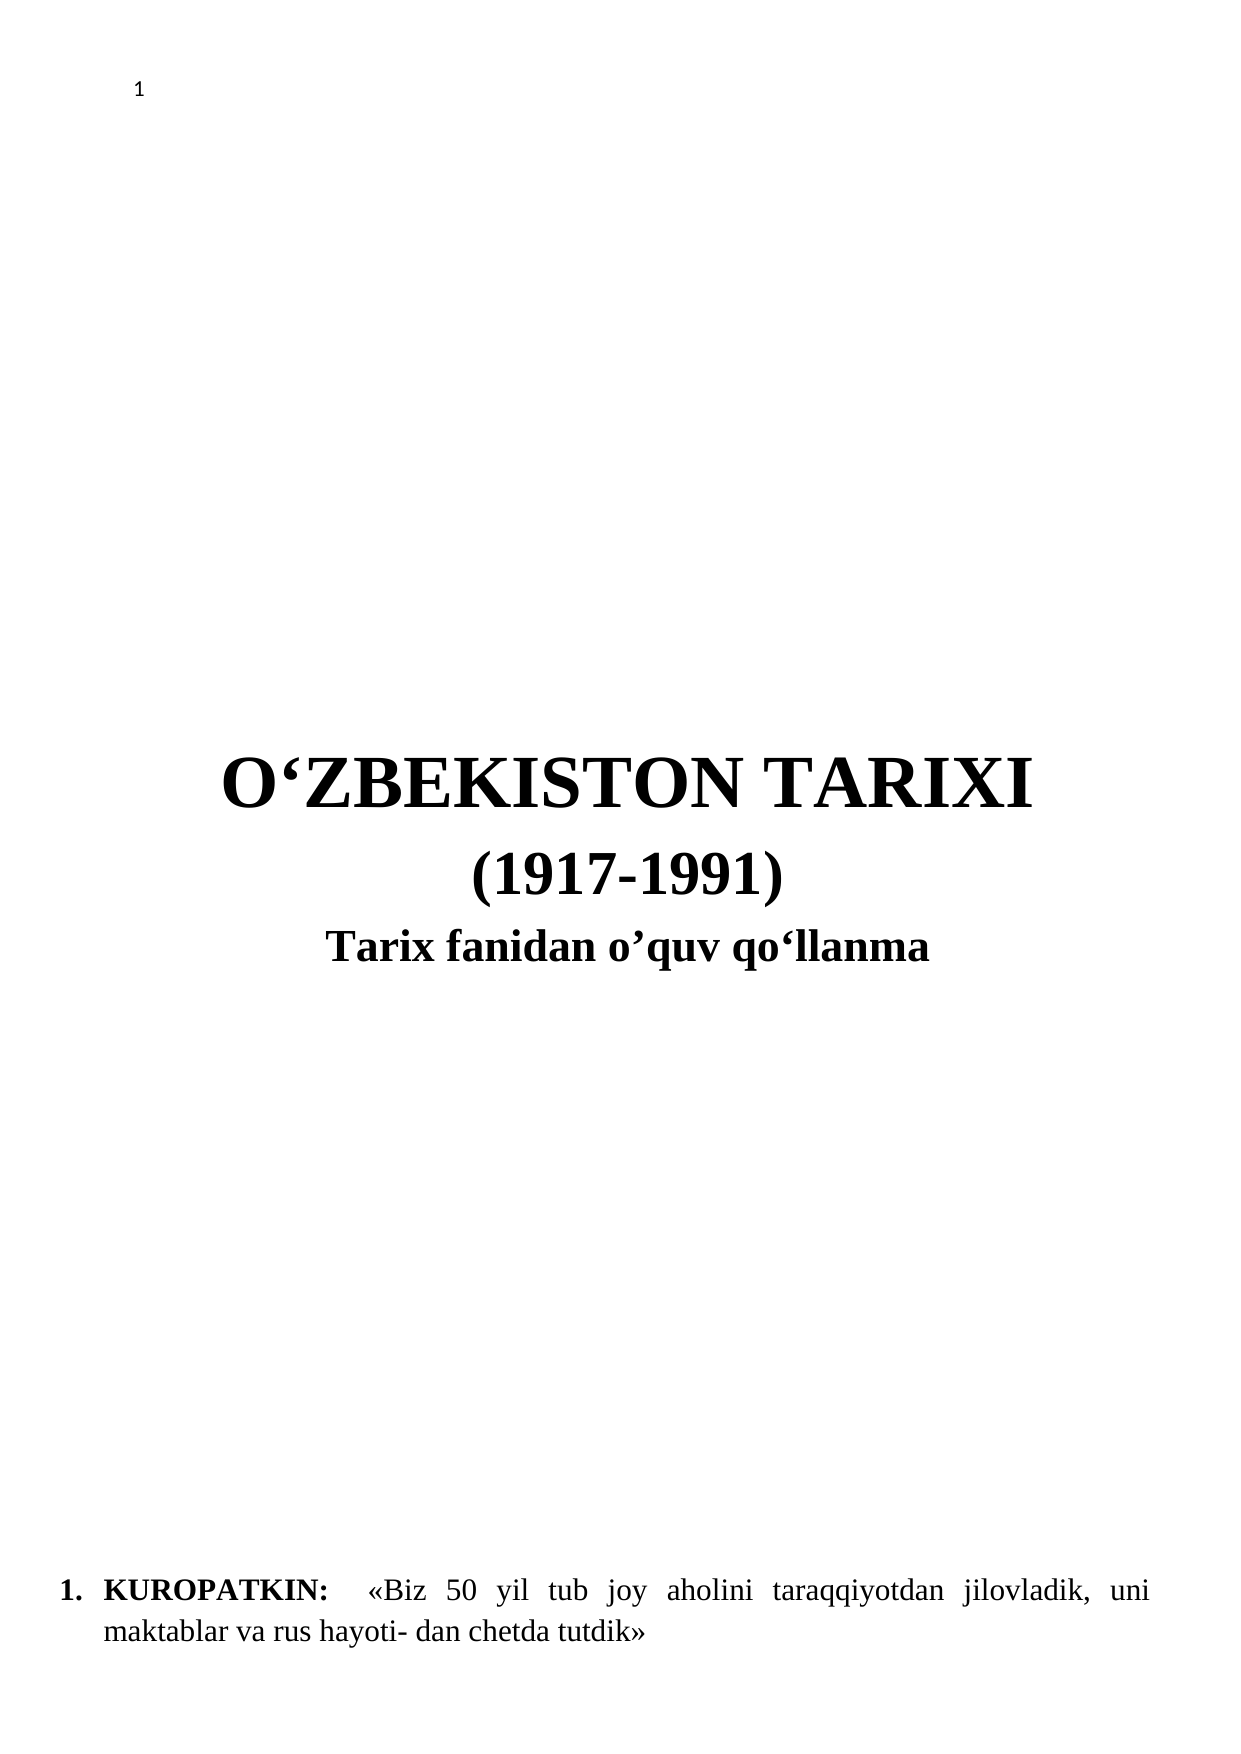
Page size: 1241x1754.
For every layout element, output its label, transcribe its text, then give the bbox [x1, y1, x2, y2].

list Tarix fanidan o’quv qo‘llanma [103, 919, 1152, 972]
list KUROPATKIN: «Biz 50 yil tub joy aholini taraqqiyotdan jilovladik, uni maktablar va rus hayoti- dan chetda tutdik» [59, 1571, 1152, 1648]
list (1917-1991) [103, 836, 1152, 908]
list O‘ZBEKISTON TARIXI [103, 737, 1152, 823]
